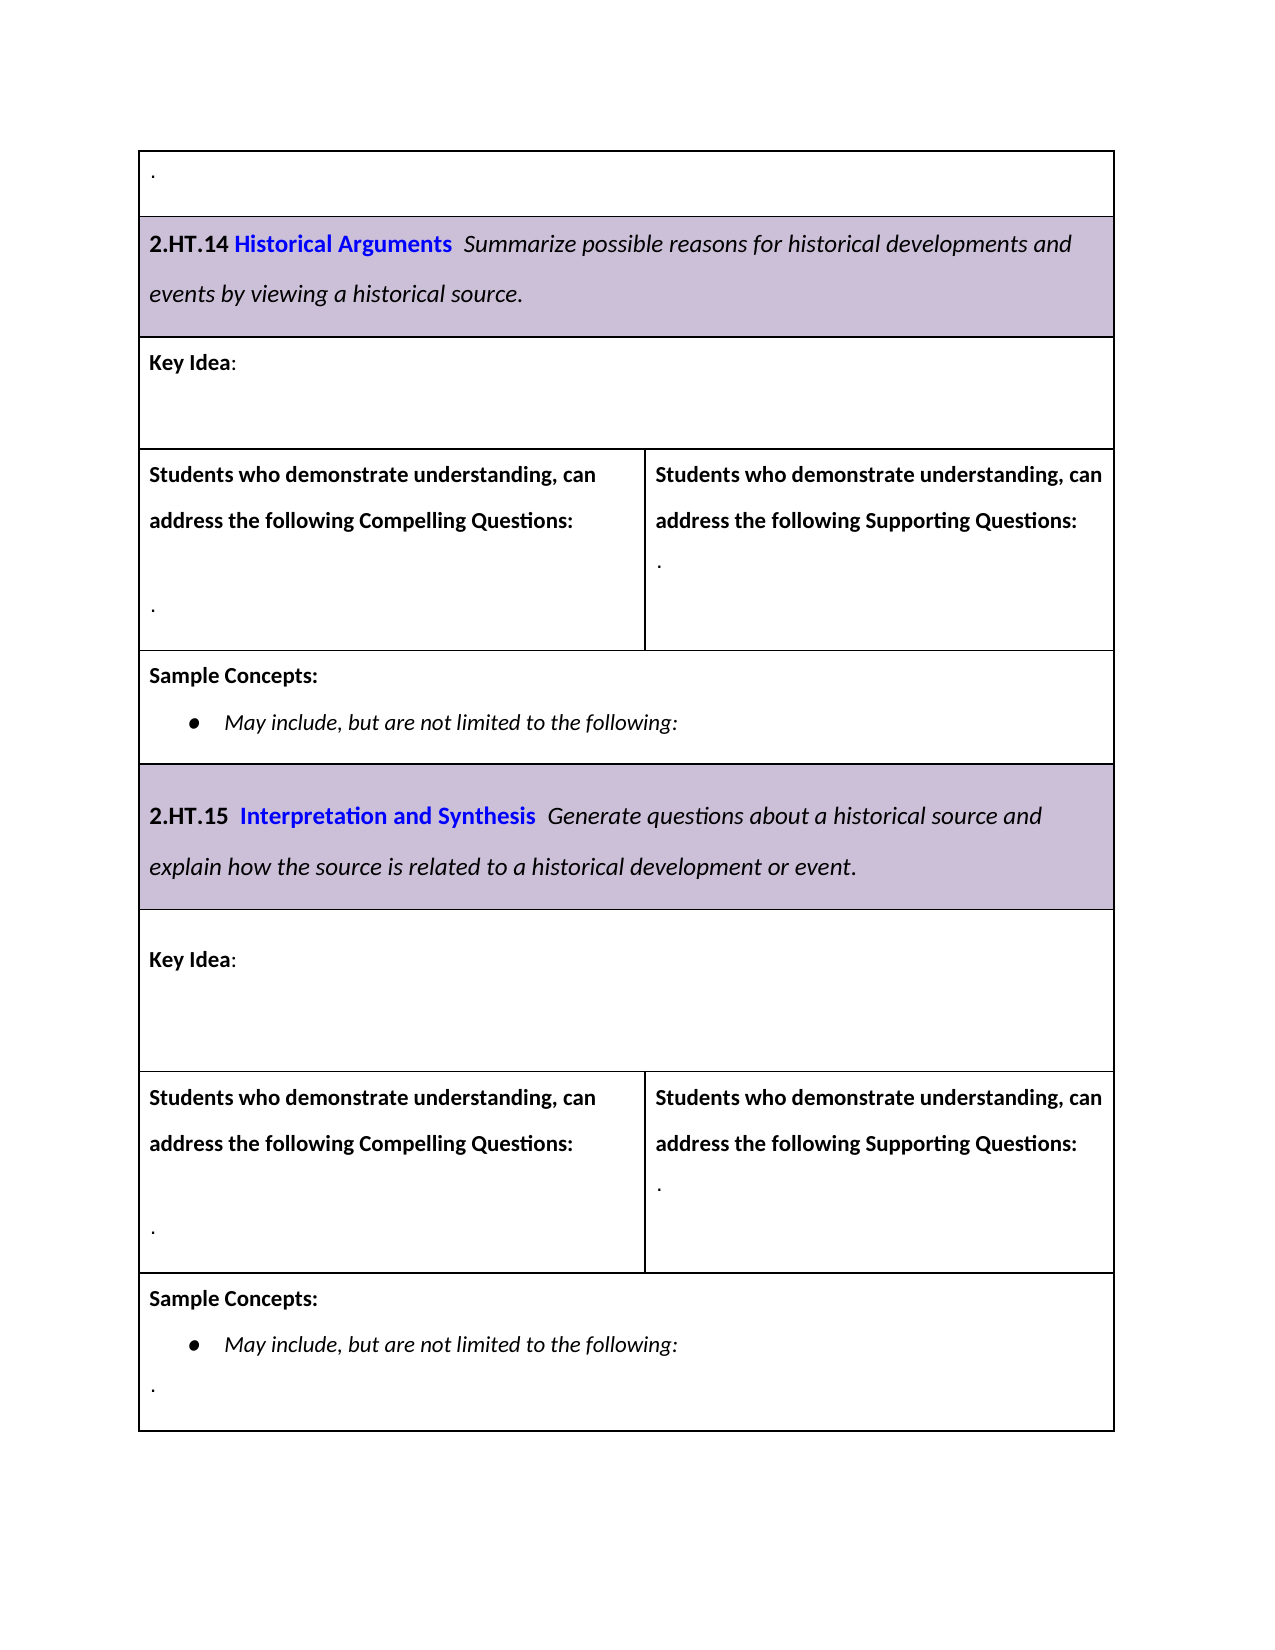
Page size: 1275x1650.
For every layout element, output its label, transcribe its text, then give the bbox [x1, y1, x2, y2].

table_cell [140, 152, 1113, 216]
table_cell Key Idea: [140, 338, 1113, 448]
table_cell Students who demonstrate understanding, can address the following Compelling Questions: · [140, 450, 644, 650]
table_cell Students who demonstrate understanding, can address the following Supporting Questions: · [646, 450, 1113, 650]
table_cell Students who demonstrate understanding, can address the following Supporting Questions: · [646, 1072, 1113, 1272]
table_cell Sample Concepts: May include, but are not limited to the following: · [140, 1274, 1113, 1430]
table_cell Students who demonstrate understanding, can address the following Compelling Questions: · [140, 1072, 644, 1272]
table_cell Key Idea: [140, 910, 1113, 1071]
table_cell 2.HT.15 Interpretation and Synthesis Generate questions about a historical source and explain how the source is related to a historical development or event. [140, 765, 1113, 909]
table_cell Sample Concepts: May include, but are not limited to the following: [140, 651, 1113, 763]
table_cell 2.HT.14 Historical Arguments Summarize possible reasons for historical developments and events by viewing a historical source. [140, 217, 1113, 336]
